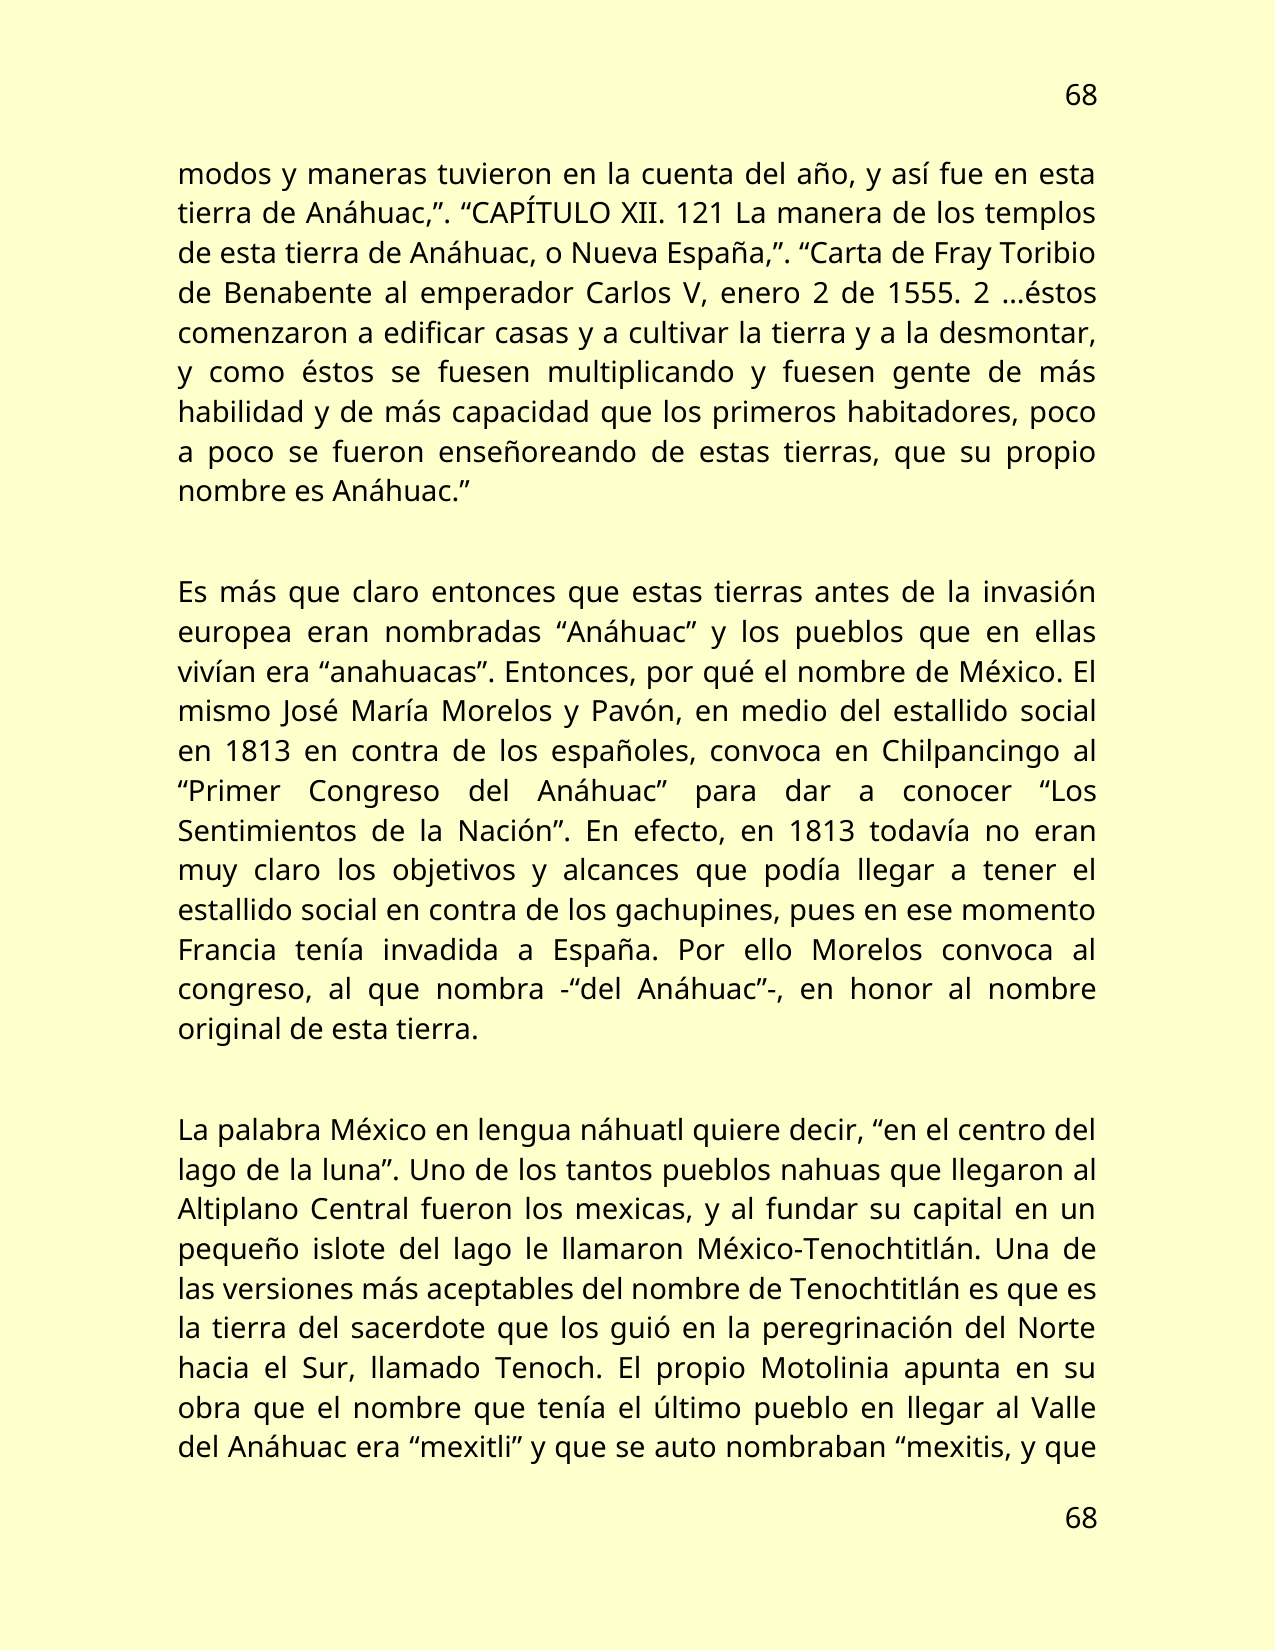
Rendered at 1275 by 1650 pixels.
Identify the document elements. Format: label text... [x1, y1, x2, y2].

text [177, 1109, 1098, 1466]
text Es más que claro entonces que estas tierras antes de la invasión europea eran nombradas “Anáhuac” y los pueblos que en ellas vivían era “anahuacas”. Entonces, por qué el nombre de México. El mismo José María Morelos y Pavón, en medio del estallido social en 1813 en contra de los españoles, convoca en Chilpancingo al “Primer Congreso del Anáhuac” para dar a conocer “Los Sentimientos de la Nación”. En efecto, en 1813 todavía no eran muy claro los objetivos y alcances que podía llegar a tener el estallido social en contra de los gachupines, pues en ese momento Francia tenía invadida a España. Por ello Morelos convoca al congreso, al que nombra -“del Anáhuac”-, en honor al nombre original de esta tierra. [177, 572, 1098, 1048]
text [177, 153, 1098, 510]
